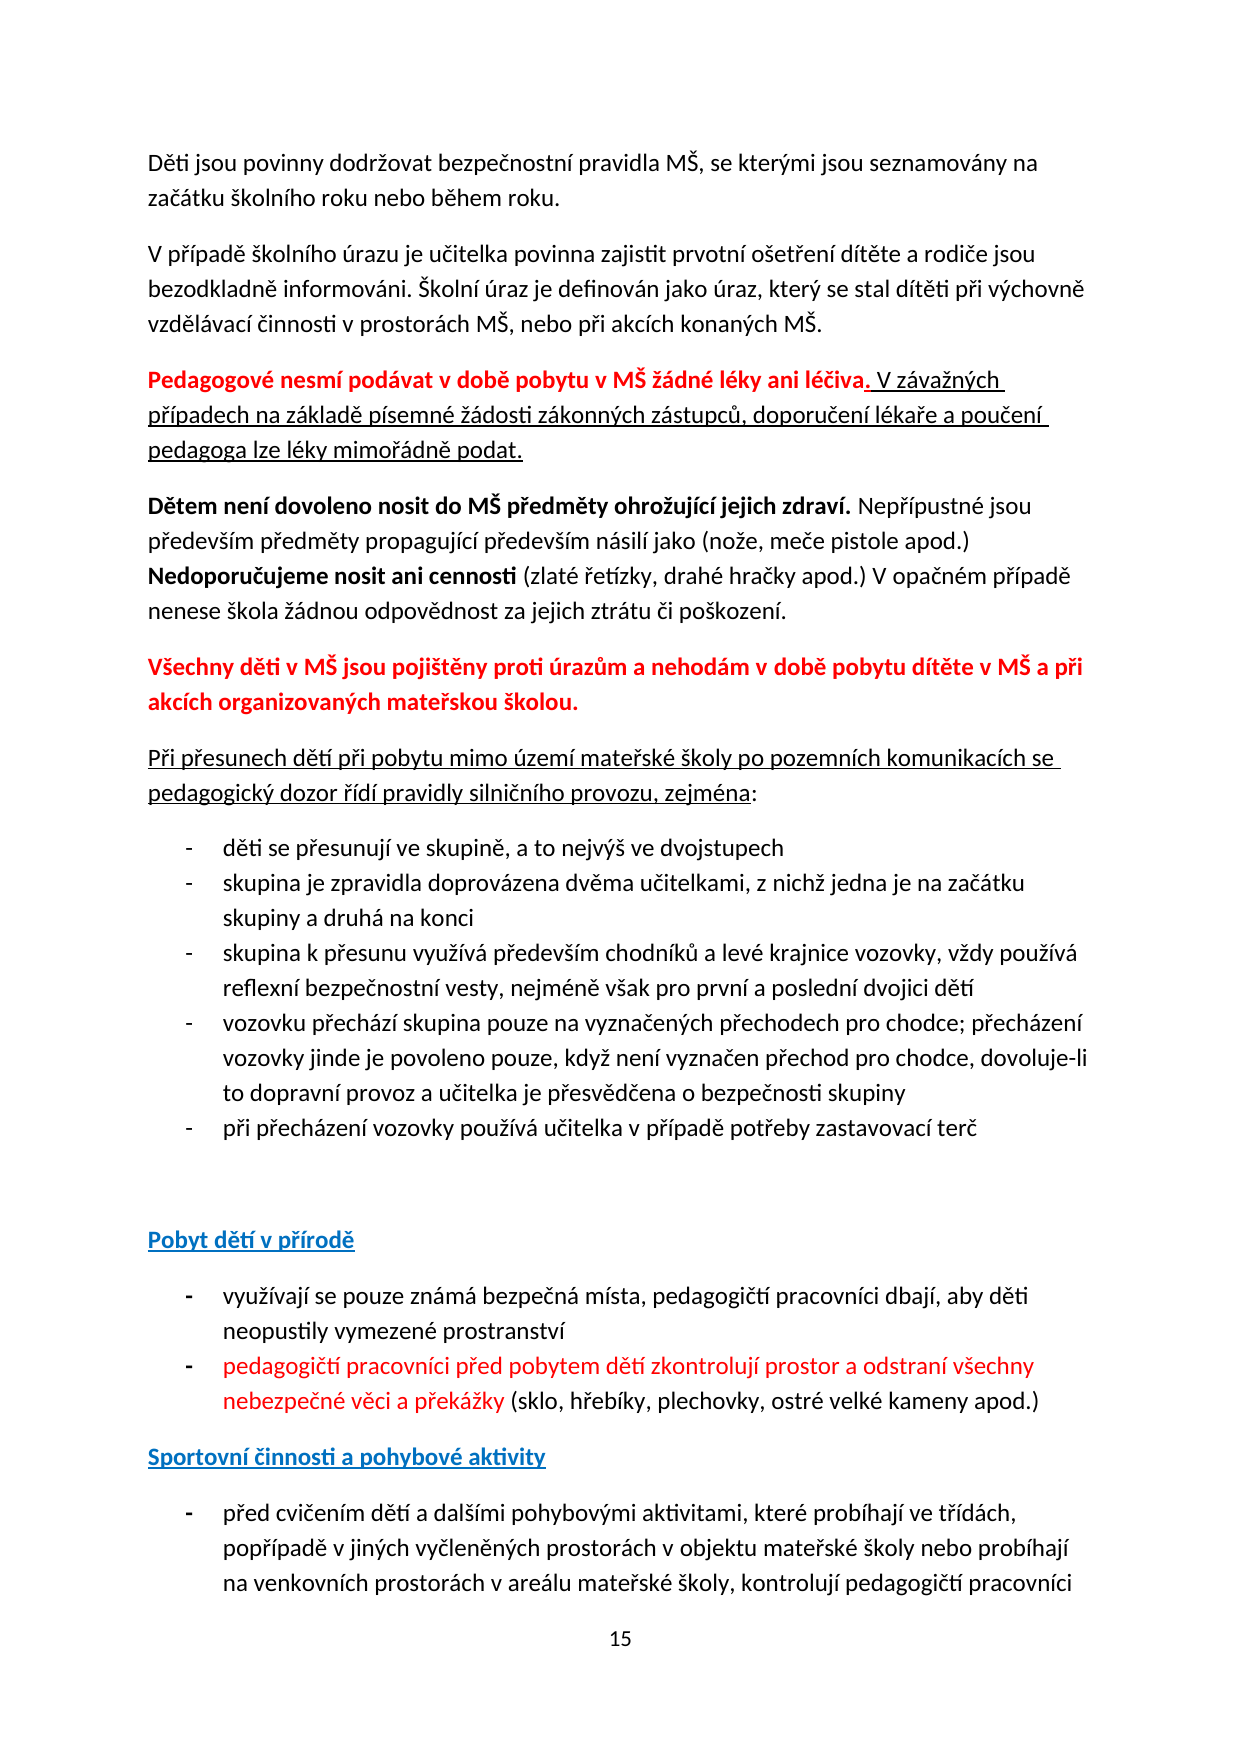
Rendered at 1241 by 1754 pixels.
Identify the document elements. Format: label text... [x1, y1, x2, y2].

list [185, 1497, 1093, 1597]
list skupina k přesunu využívá především chodníků a levé krajnice vozovky, vždy používá reflexní bezpečnostní vesty, nejméně však pro první a poslední dvojici dětí [185, 938, 1093, 1003]
list vozovku přechází skupina pouze na vyznačených přechodech pro chodce; přecházení vozovky jinde je povoleno pouze, když není vyznačen přechod pro chodce, dovoluje-li to dopravní provoz a učitelka je přesvědčena o bezpečnosti skupiny [185, 1008, 1093, 1108]
text Děti jsou povinny dodržovat bezpečnostní pravidla MŠ, se kterými jsou seznamovány na začátku školního roku nebo během roku. [148, 148, 1093, 213]
text Sportovní činnosti a pohybové aktivity [148, 1441, 1093, 1471]
text Pedagogové nesmí podávat v době pobytu v MŠ žádné léky ani léčiva. V závažných případech na základě písemné žádosti zákonných zástupců, doporučení lékaře a poučení pedagoga lze léky mimořádně podat. [148, 364, 1093, 465]
list využívají se pouze známá bezpečná místa, pedagogičtí pracovníci dbají, aby děti neopustily vymezené prostranství [185, 1280, 1093, 1346]
list při přecházení vozovky používá učitelka v případě potřeby zastavovací terč [185, 1113, 1093, 1143]
text Dětem není dovoleno nosit do MŠ předměty ohrožující jejich zdraví. Nepřípustné jsou především předměty propagující především násilí jako (nože, meče pistole apod.) Nedoporučujeme nosit ani cennosti (zlaté řetízky, drahé hračky apod.) V opačném případě nenese škola žádnou odpovědnost za jejich ztrátu či poškození. [148, 490, 1093, 626]
text Všechny děti v MŠ jsou pojištěny proti úrazům a nehodám v době pobytu dítěte v MŠ a při akcích organizovaných mateřskou školou. [148, 651, 1093, 716]
list skupina je zpravidla doprovázena dvěma učitelkami, z nichž jedna je na začátku skupiny a druhá na konci [185, 868, 1093, 933]
text Při přesunech dětí při pobytu mimo území mateřské školy po pozemních komunikacích se pedagogický dozor řídí pravidly silničního provozu, zejména: [148, 742, 1093, 807]
text V případě školního úrazu je učitelka povinna zajistit prvotní ošetření dítěte a rodiče jsou bezodkladně informováni. Školní úraz je definován jako úraz, který se stal dítěti při výchovně vzdělávací činnosti v prostorách MŠ, nebo při akcích konaných MŠ. [148, 238, 1093, 339]
list pedagogičtí pracovníci před pobytem dětí zkontrolují prostor a odstraní všechny nebezpečné věci a překážky (sklo, hřebíky, plechovky, ostré velké kameny apod.) [185, 1350, 1093, 1416]
text Pobyt dětí v přírodě [148, 1224, 1093, 1255]
list děti se přesunují ve skupině, a to nejvýš ve dvojstupech [185, 833, 1093, 863]
